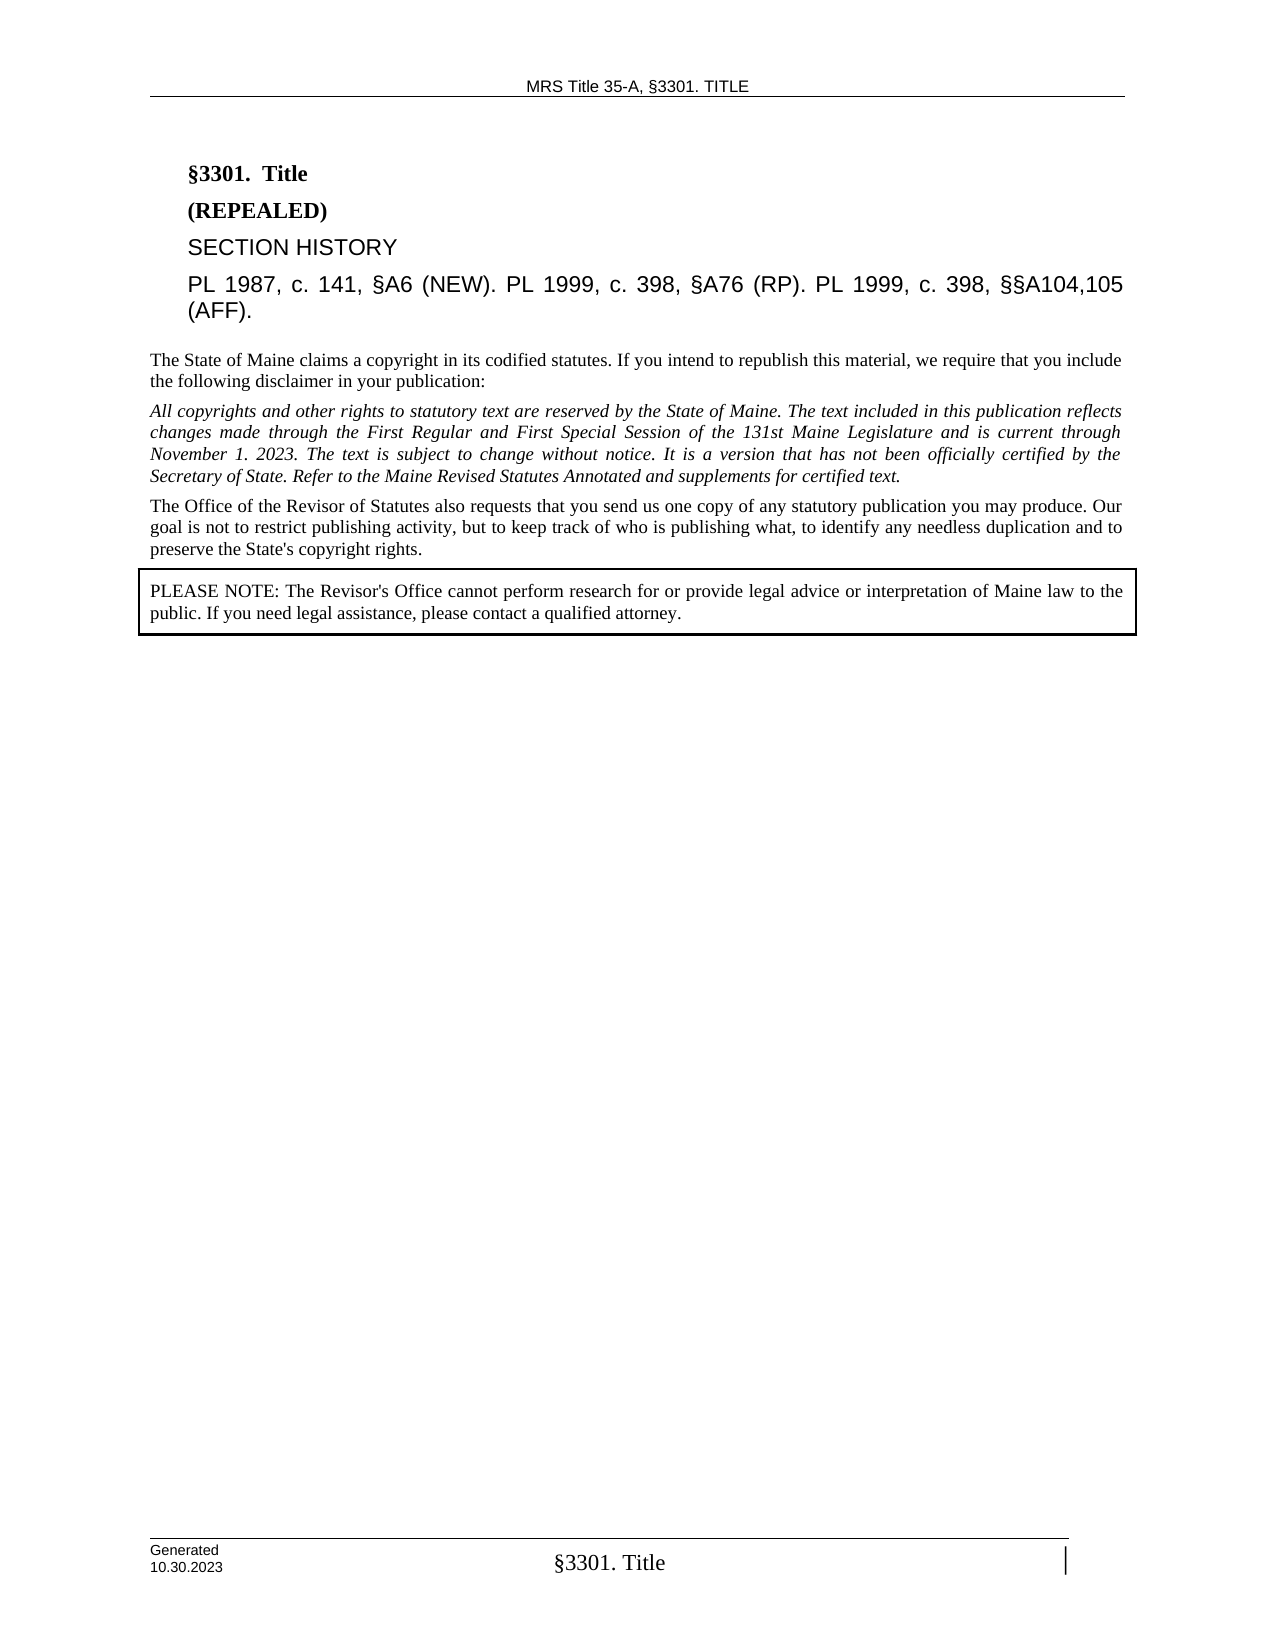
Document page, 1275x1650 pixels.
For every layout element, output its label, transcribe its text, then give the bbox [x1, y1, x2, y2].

text All copyrights and other rights to statutory text are reserved by the State of Maine. The text included in this publication reflects changes made through the First Regular and First Special Session of the 131st Maine Legislature and is current through November 1. 2023 . The text is subject to change without notice. It is a version that has not been officially certified by the Secretary of State. Refer to the Maine Revised Statutes Annotated and supplements for certified text. [150, 400, 1125, 486]
text PL 1987, c. 141, §A6 (NEW). PL 1999, c. 398, §A76 (RP). PL 1999, c. 398, §§A104,105 (AFF). [187, 271, 1125, 323]
text The Office of the Revisor of Statutes also requests that you send us one copy of any statutory publication you may produce. Our goal is not to restrict publishing activity, but to keep track of who is publishing what, to identify any needless duplication and to preserve the State's copyright rights. [150, 494, 1125, 559]
text §3301. Title [187, 160, 1125, 187]
text The State of Maine claims a copyright in its codified statutes. If you intend to republish this material, we require that you include the following disclaimer in your publication: [150, 348, 1125, 392]
text (REPEALED) [187, 197, 1125, 223]
text PLEASE NOTE: The Revisor's Office cannot perform research for or provide legal advice or interpretation of Maine law to the public. If you need legal assistance, please contact a qualified attorney. [140, 570, 1135, 633]
text SECTION HISTORY [187, 234, 1125, 260]
